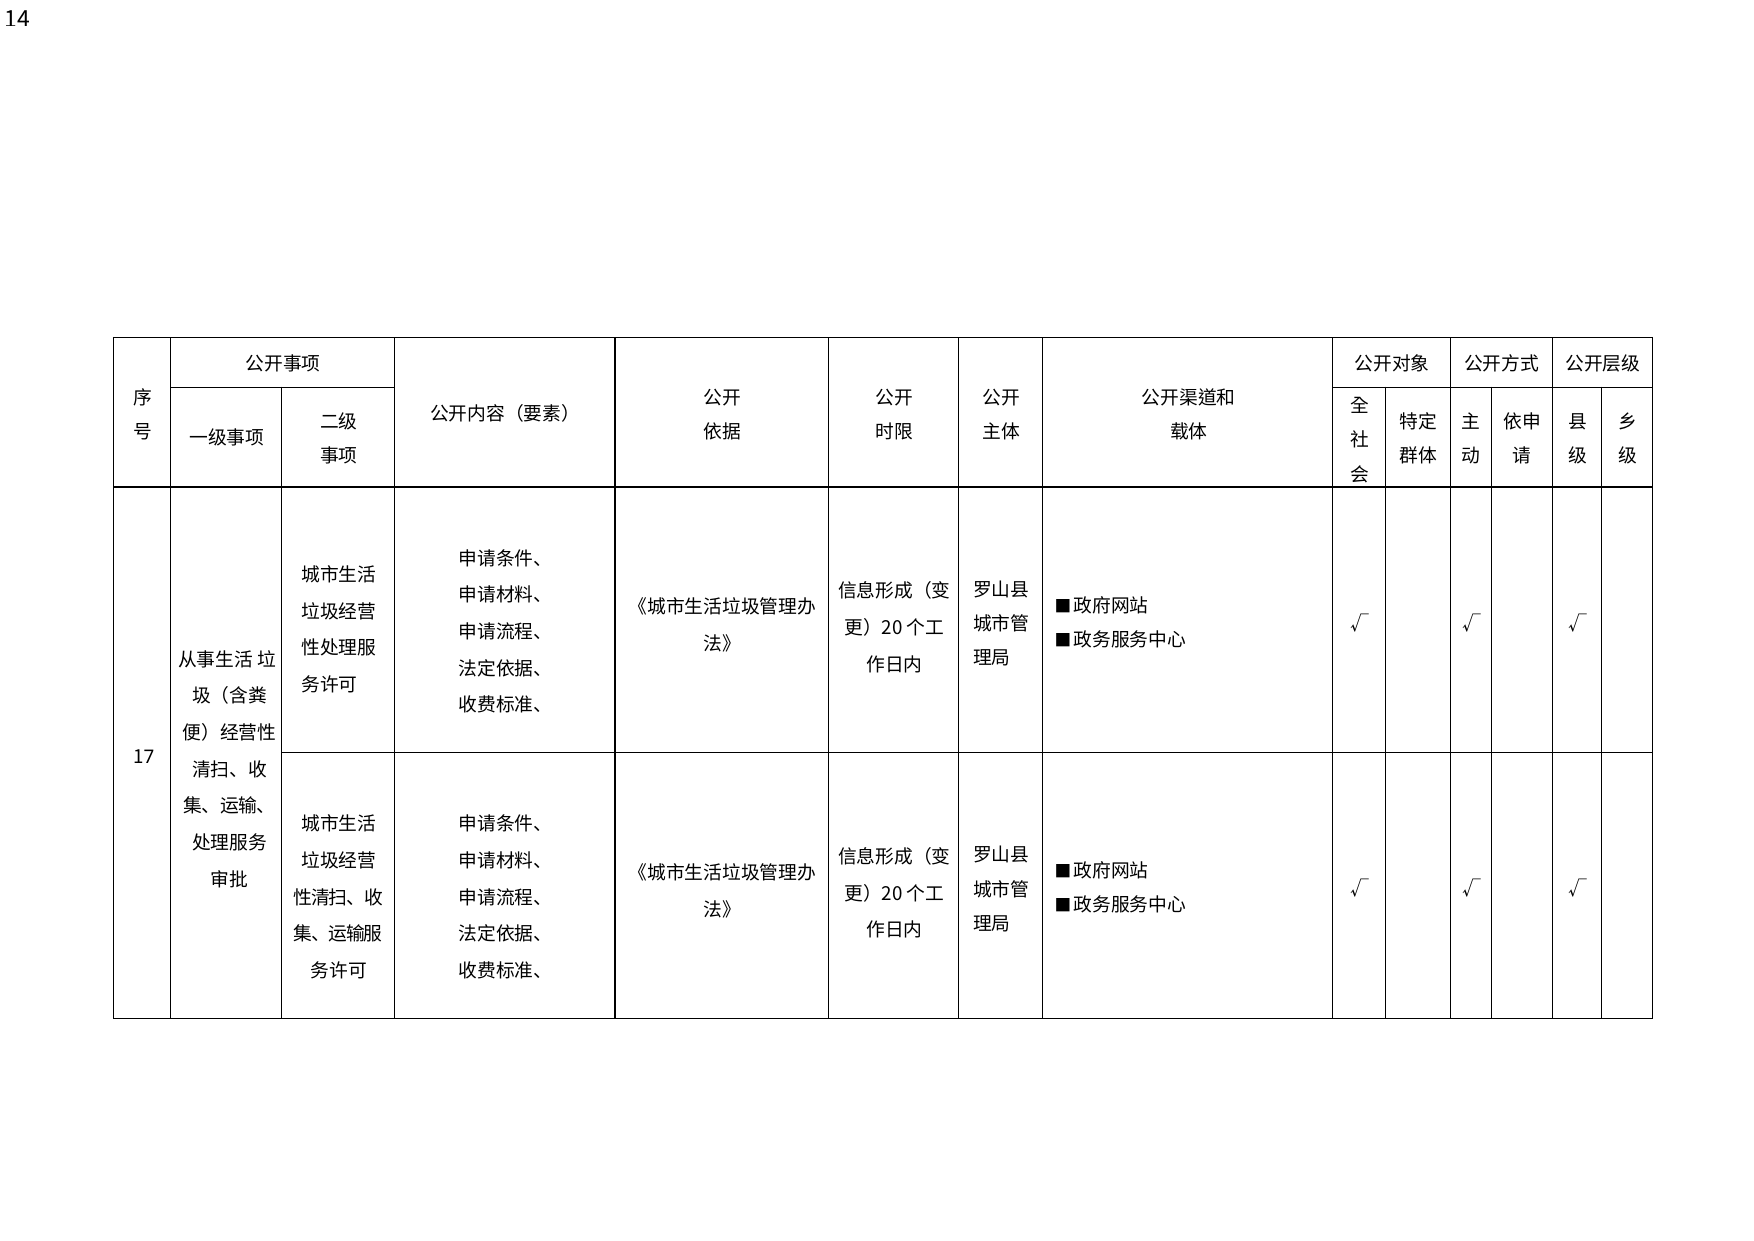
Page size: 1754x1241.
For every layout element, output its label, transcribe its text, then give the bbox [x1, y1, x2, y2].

table_cell 信息形成（变更）20 个工作日内 [829, 753, 958, 1018]
table_cell 县级 [1553, 388, 1601, 486]
table_cell √ [1451, 753, 1491, 1018]
table_cell 二级事项 [282, 388, 394, 486]
table_cell 罗山县城市管理局 [959, 753, 1042, 1018]
table_cell [1492, 753, 1552, 1018]
table_header 公开对象 [1333, 338, 1450, 387]
table_cell 政府网站 政务服务中心 [1043, 753, 1332, 1018]
table_cell 全社 会 [1333, 388, 1385, 486]
table_header 公开内容（要素） [395, 338, 614, 486]
table_cell [1386, 488, 1450, 752]
table_cell [1386, 753, 1450, 1018]
table_header 公开方式 [1451, 338, 1552, 387]
table_cell 政府网站 政务服务中心 [1043, 488, 1332, 752]
table_cell [1602, 753, 1652, 1018]
table_cell 特定群体 [1386, 388, 1450, 486]
table_cell √ [1553, 753, 1601, 1018]
table_cell 罗山县城市管理局 [959, 488, 1042, 752]
table_cell [1492, 488, 1552, 752]
table_cell 《城市生活垃圾管理办法》 [616, 488, 828, 752]
table_cell 《城市生活垃圾管理办法》 [616, 753, 828, 1018]
table_header 公开事项 [171, 338, 394, 387]
table_header 公开层级 [1553, 338, 1652, 387]
table_cell 申请条件、申请材料、申请流程、法定依据、收费标准、 [395, 753, 614, 1018]
table_cell 17 [114, 488, 170, 1018]
table_header 公开主体 [959, 338, 1042, 486]
table_header 公开渠道和载体 [1043, 338, 1332, 486]
table_cell 依申请 [1492, 388, 1552, 486]
table_header 序号 [114, 338, 170, 486]
table_header 公开时限 [829, 338, 958, 486]
table_cell 城市生活垃圾经营性处理服务许可 [282, 488, 394, 752]
table_cell 申请条件、申请材料、申请流程、法定依据、收费标准、 [395, 488, 614, 752]
table_cell [1602, 488, 1652, 752]
table_cell 一级事项 [171, 388, 281, 486]
table_cell 城市生活垃圾经营性清扫、收集、运输服务许可 [282, 753, 394, 1018]
table_cell √ [1333, 488, 1385, 752]
table_header 公开依据 [616, 338, 828, 486]
table_cell √ [1451, 488, 1491, 752]
table_cell 信息形成（变更）20 个工作日内 [829, 488, 958, 752]
table_cell √ [1333, 753, 1385, 1018]
table_cell 从事生活 垃圾（含粪便）经营性清扫、收 集、运输、处理服务 审批 [171, 488, 281, 1018]
table_cell 乡级 [1602, 388, 1652, 486]
table_cell 主动 [1451, 388, 1491, 486]
table_cell √ [1553, 488, 1601, 752]
